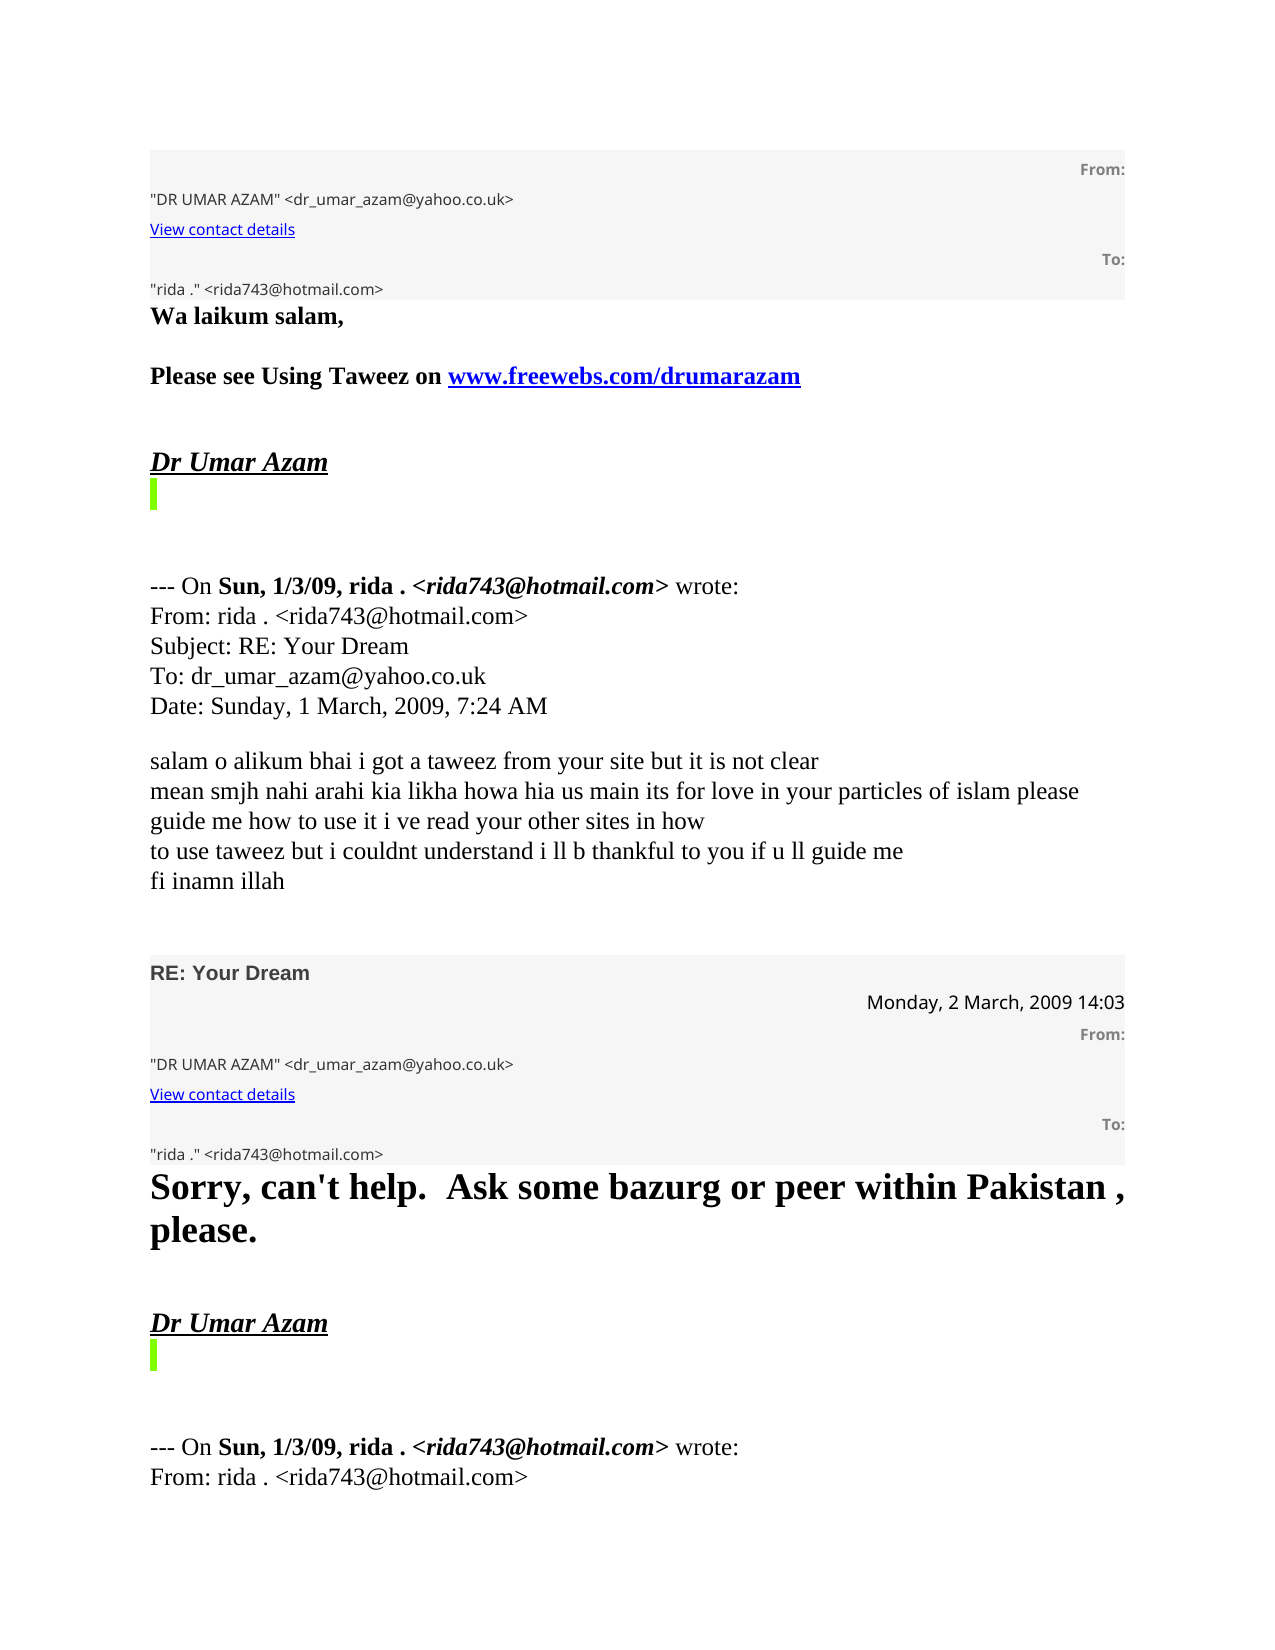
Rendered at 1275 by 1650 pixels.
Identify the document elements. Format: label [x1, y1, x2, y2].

table_header [150, 300, 1125, 955]
table_header [150, 1165, 1125, 1491]
